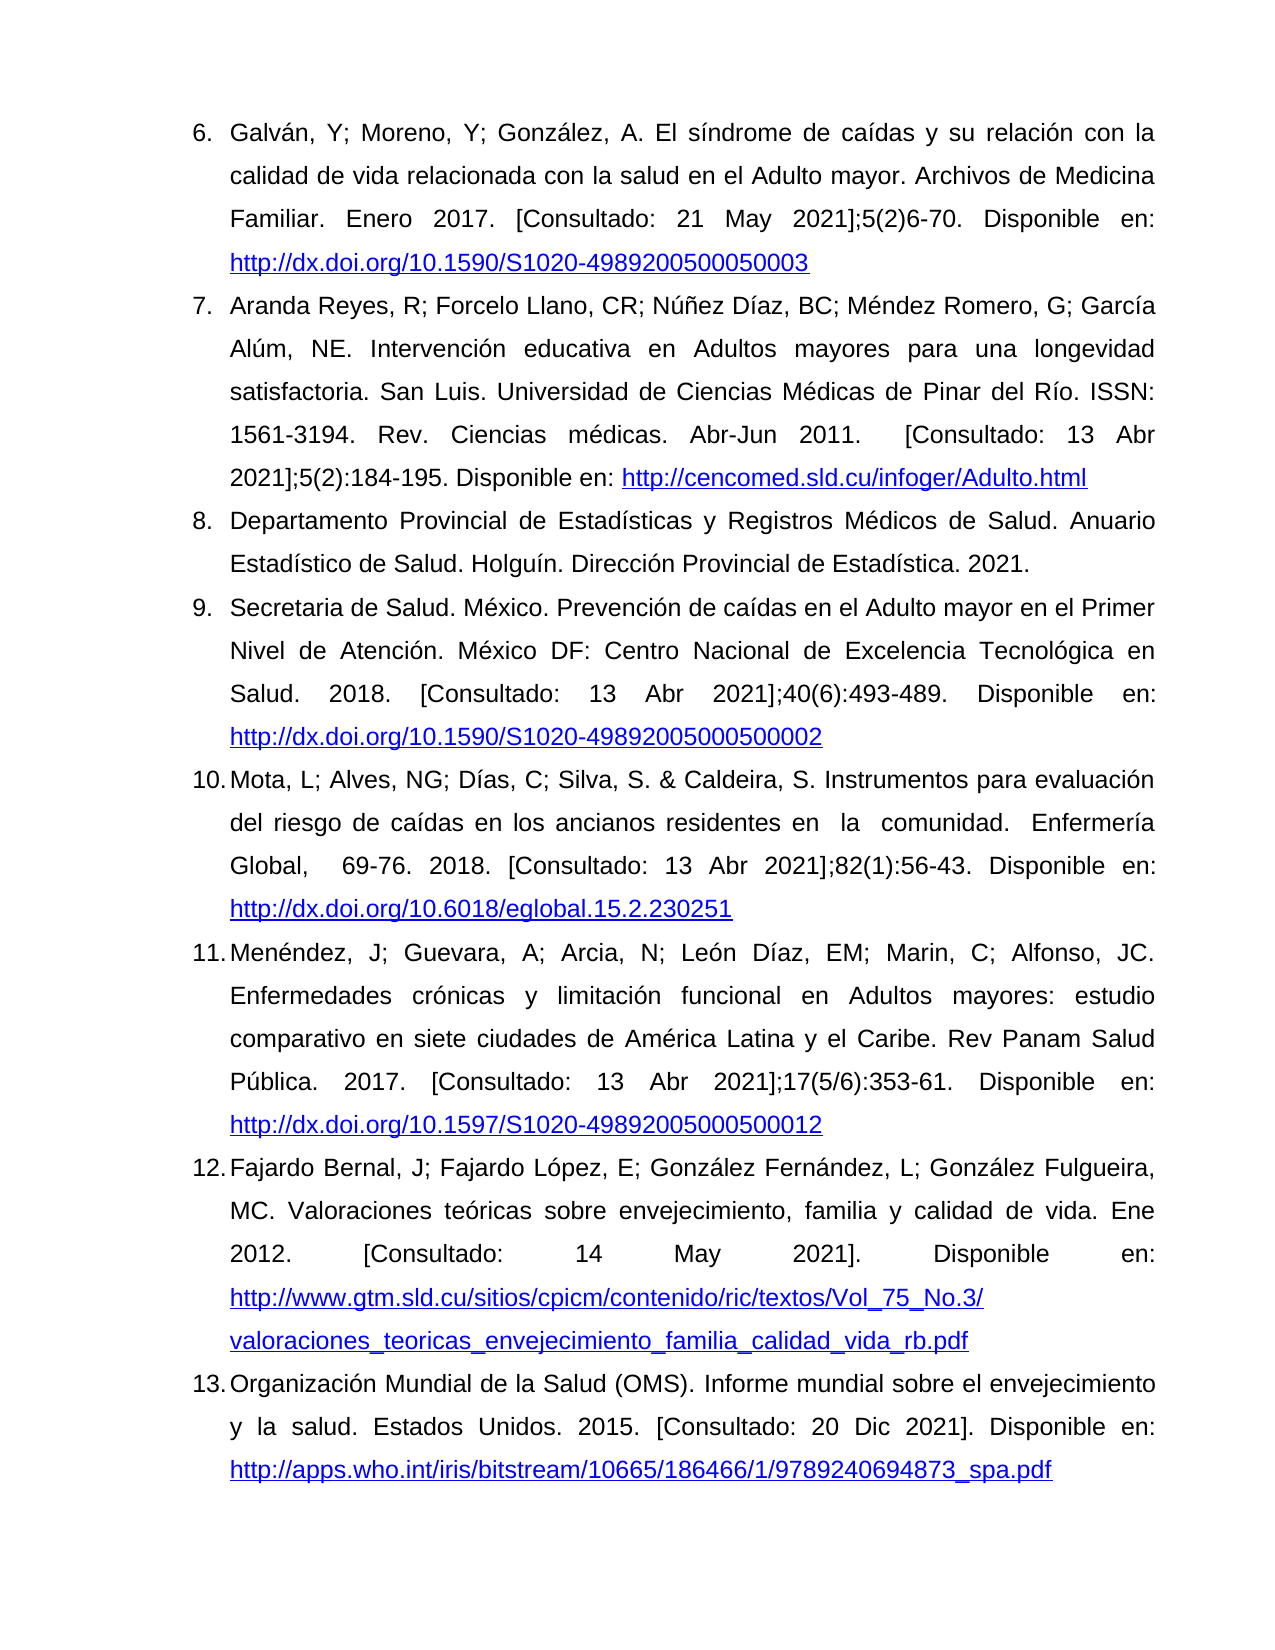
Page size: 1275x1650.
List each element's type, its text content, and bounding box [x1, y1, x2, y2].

list Departamento Provincial de Estadísticas y Registros Médicos de Salud. Anuario Estadístico de Salud. Holguín. Dirección Provincial de Estadística. 2021. [192, 506, 1157, 578]
list Menéndez, J; Guevara, A; Arcia, N; León Díaz, EM; Marin, C; Alfonso, JC. Enfermedades crónicas y limitación funcional en Adultos mayores: estudio comparativo en siete ciudades de América Latina y el Caribe. Rev Panam Salud Pública. 2017. [Consultado: 13 Abr 2021];17(5/6):353-61. Disponible en: http://dx.doi.org/10.1597/S1020-49892005000500012 [192, 937, 1157, 1139]
list Mota, L; Alves, NG; Días, C; Silva, S. & Caldeira, S. Instrumentos para evaluación del riesgo de caídas en los ancianos residentes en la comunidad. Enfermería Global, 69-76. 2018. [Consultado: 13 Abr 2021];82(1):56-43. Disponible en: http://dx.doi.org/10.6018/eglobal.15.2.230251 [192, 765, 1157, 923]
list Organización Mundial de (OMS). Informe mundial sobre el envejecimiento y la salud. Estados Unidos. 2015. [Consultado: 20 Dic 2021]. Disponible en: http://apps.who.int/iris/bitstream/10665/186466/1/9789240694873_spa.pdf [192, 1369, 1157, 1484]
list Fajardo Bernal, J; Fajardo López, E; González Fernández, L; González Fulgueira, MC. Valoraciones teóricas sobre envejecimiento, familia y calidad de vida. Ene 2012. [Consultado: 14 May 2021]. Disponible en: http://www.gtm.sld.cu/sitios/cpicm/contenido/ric/textos/Vol_75_No.3/valoraciones_teoricas_envejecimiento_familia_calidad_vida_rb.pdf [192, 1153, 1157, 1354]
list Galván, Y; Moreno, Y; González, A. El síndrome de caídas y su relación con la calidad de vida relacionada con la salud en el Adulto mayor. Archivos de Medicina Familiar. Enero 2017. [Consultado: 21 May 2021];5(2)6-70. Disponible en: http://dx.doi.org/10.1590/S1020-4989200500050003 [192, 118, 1157, 276]
list Aranda Reyes, R; Forcelo Llano, CR; Núñez Díaz, BC; Méndez Romero, G; García Alúm, NE. Intervención educativa en Adultos mayores para una longevidad satisfactoria. San Luis. Universidad de Ciencias Médicas de Pinar del Río. ISSN: 1561-3194. Rev. Ciencias médicas. Abr-Jun 2011. [Consultado: 13 Abr 2021];5(2):184-195. Disponible en: http://cencomed.sld.cu/infoger/Adulto.html [192, 291, 1157, 492]
list Secretaria de Salud. México. Prevención de caídas en el Adulto mayor en el Primer Nivel de Atención. México DF: Centro Nacional de Excelencia Tecnológica en Salud. 2018. [Consultado: 13 Abr 2021];40(6):493-489. Disponible en: http://dx.doi.org/10.1590/S1020-49892005000500002 [192, 592, 1157, 751]
